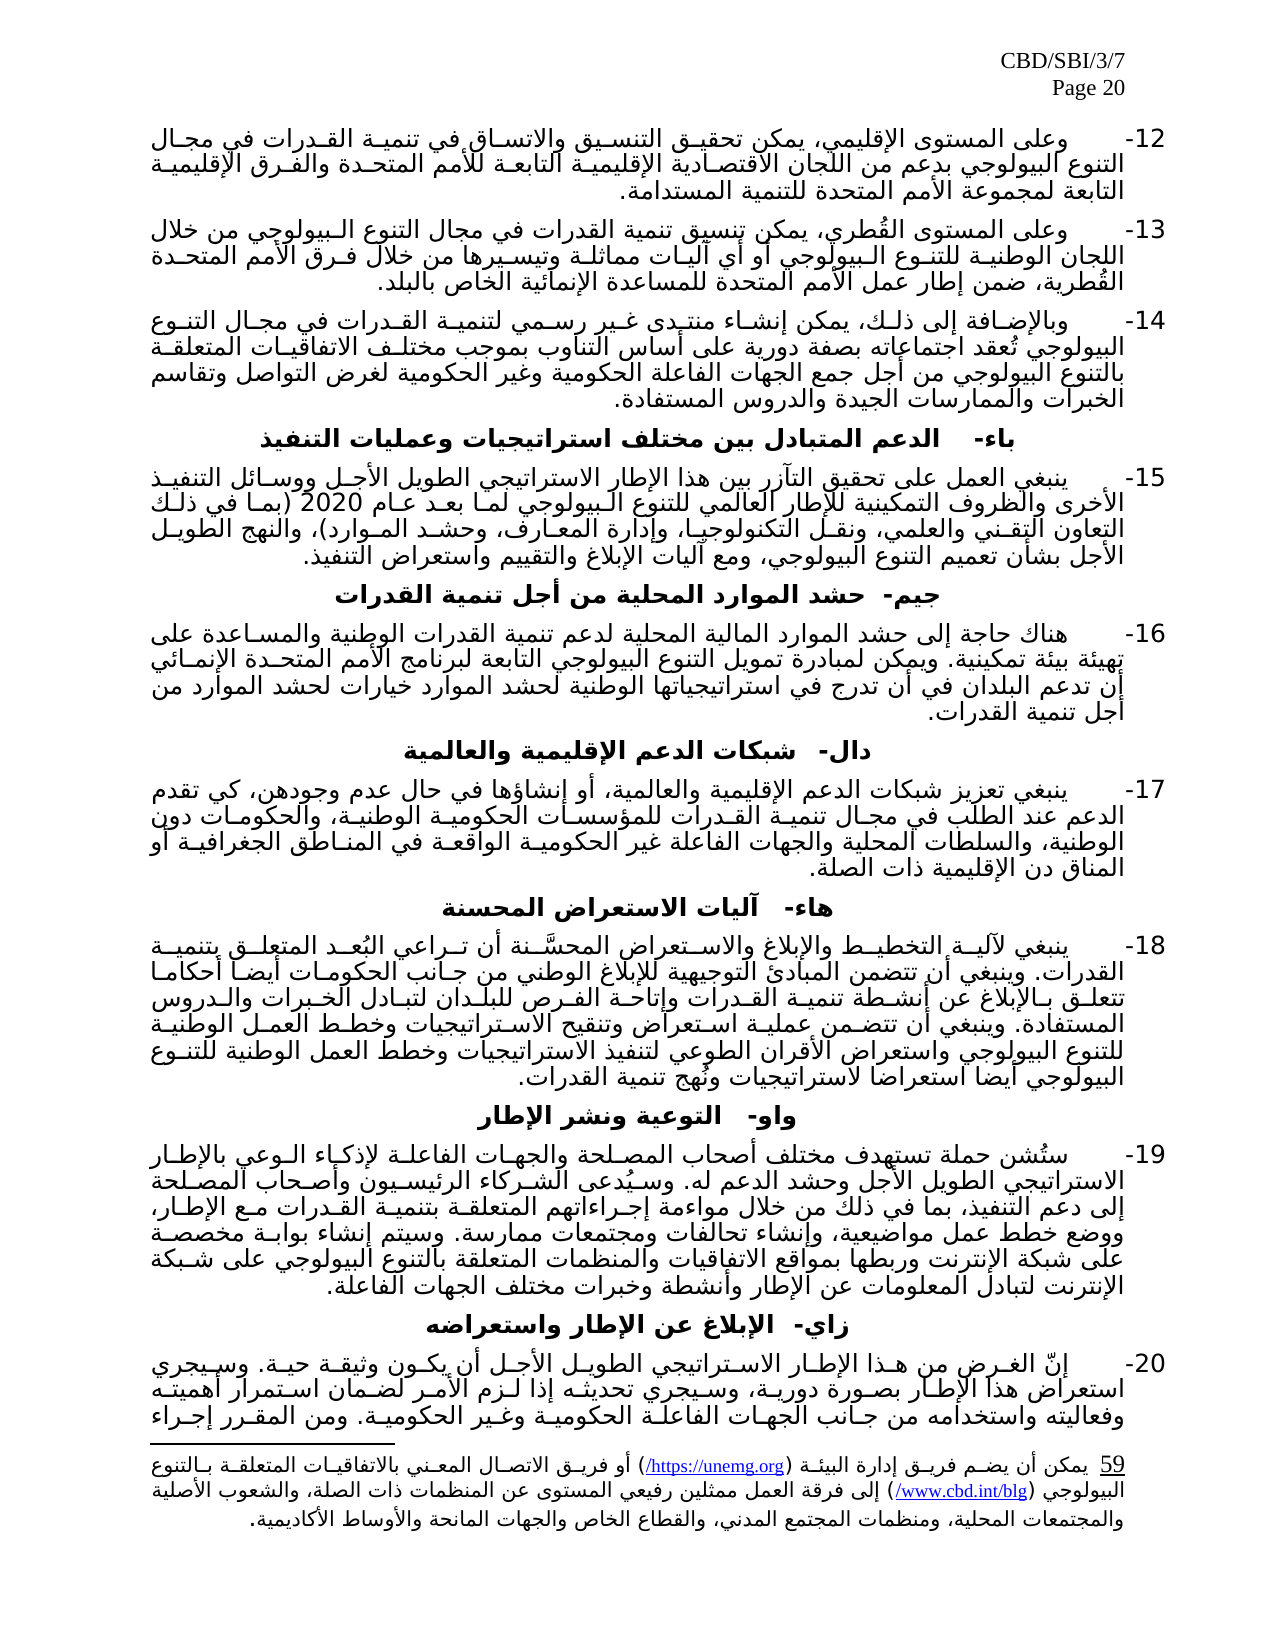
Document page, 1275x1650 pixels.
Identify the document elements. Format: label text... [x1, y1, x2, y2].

text دال- شبكات الدعم الإقليمية والعالمية [150, 739, 1125, 765]
list وعلى المستوى الإقليمي، يمكن تحقيق التنسيق والاتساق في تنمية القدرات في مجال التنوع البيولوجي بدعم من اللجان الاقتصادية الإقليمية التابعة للأمم المتحدة والفرق الإقليمية التابعة لمجموعة الأمم المتحدة للتنمية المستدامة. [150, 126, 1125, 205]
list ينبغي تعزيز شبكات الدعم الإقليمية والعالمية، أو إنشاؤها في حال عدم وجودهن، كي تقدم الدعم عند الطلب في مجال تنمية القدرات للمؤسسات الحكومية الوطنية، والحكومات دون الوطنية، والسلطات المحلية والجهات الفاعلة غير الحكومية الواقعة في المناطق الجغرافية أو المناق دن الإقليمية ذات الصلة. [150, 778, 1125, 883]
list ينبغي العمل على تحقيق التآزر بين هذا الإطار الاستراتيجي الطويل الأجل ووسائل التنفيذ الأخرى والظروف التمكينية للإطار العالمي للتنوع البيولوجي لما بعد عام 2020 (بما في ذلك التعاون التقني والعلمي، ونقل التكنولوجيا، وإدارة المعارف، وحشد الموارد)، والنهج الطويل الأجل بشأن تعميم التنوع البيولوجي، ومع آليات الإبلاغ والتقييم واستعراض التنفيذ. [150, 465, 1125, 570]
text هاء- آليات الاستعراض المحسنة [150, 895, 1125, 921]
text زاي- الإبلاغ عن الإطار واستعراضه [150, 1313, 1125, 1339]
list هناك حاجة إلى حشد الموارد المالية المحلية لدعم تنمية القدرات الوطنية والمساعدة على تهيئة بيئة تمكينية. ويمكن لمبادرة تمويل التنوع البيولوجي التابعة لبرنامج الأمم المتحدة الإنمائي أن تدعم البلدان في أن تدرج في استراتيجياتها الوطنية لحشد الموارد خيارات لحشد الموارد من أجل تنمية القدرات. [150, 621, 1125, 726]
list ينبغي لآلية التخطيط والإبلاغ والاستعراض المحسَّنة أن تراعي البُعد المتعلق بتنمية القدرات. وينبغي أن تتضمن المبادئ التوجيهية للإبلاغ الوطني من جانب الحكومات أيضا أحكاما تتعلق بالإبلاغ عن أنشطة تنمية القدرات وإتاحة الفرص للبلدان لتبادل الخبرات والدروس المستفادة. وينبغي أن تتضمن عملية استعراض وتنقيح الاستراتيجيات وخطط العمل الوطنية للتنوع البيولوجي واستعراض الأقران الطوعي لتنفيذ الاستراتيجيات وخطط العمل الوطنية للتنوع البيولوجي أيضا استعراضا لاستراتيجيات ونُهج تنمية القدرات. [150, 934, 1125, 1091]
text باء- الدعم المتبادل بين مختلف استراتيجيات وعمليات التنفيذ [150, 426, 1125, 453]
list وبالإضافة إلى ذلك، يمكن إنشاء منتدى غير رسمي لتنمية القدرات في مجال التنوع البيولوجي تُعقد اجتماعاته بصفة دورية على أساس التناوب بموجب مختلف الاتفاقيات المتعلقة بالتنوع البيولوجي من أجل جمع الجهات الفاعلة الحكومية وغير الحكومية لغرض التواصل وتقاسم الخبرات والممارسات الجيدة والدروس المستفادة. [150, 309, 1125, 414]
text واو- التوعية ونشر الإطار [150, 1104, 1125, 1130]
list ستُشن حملة تستهدف مختلف أصحاب المصلحة والجهات الفاعلة لإذكاء الوعي بالإطار الاستراتيجي الطويل الأجل وحشد الدعم له. وسيُدعى الشركاء الرئيسيون وأصحاب المصلحة إلى دعم التنفيذ، بما في ذلك من خلال مواءمة إجراءاتهم المتعلقة بتنمية القدرات مع الإطار، ووضع خطط عمل مواضيعية، وإنشاء تحالفات ومجتمعات ممارسة. وسيتم إنشاء بوابة مخصصة على شبكة الإنترنت وربطها بمواقع الاتفاقيات والمنظمات المتعلقة بالتنوع البيولوجي على شبكة الإنترنت لتبادل المعلومات عن الإطار وأنشطة وخبرات مختلف الجهات الفاعلة. [150, 1143, 1125, 1300]
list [150, 1351, 1125, 1430]
list وعلى المستوى القُطري، يمكن تنسيق تنمية القدرات في مجال التنوع البيولوجي من خلال اللجان الوطنية للتنوع البيولوجي أو أي آليات مماثلة وتيسيرها من خلال فرق الأمم المتحدة القُطرية، ضمن إطار عمل الأمم المتحدة للمساعدة الإنمائية الخاص بالبلد. [150, 218, 1125, 296]
text جيم- حشد الموارد المحلية من أجل تنمية القدرات [150, 583, 1125, 609]
